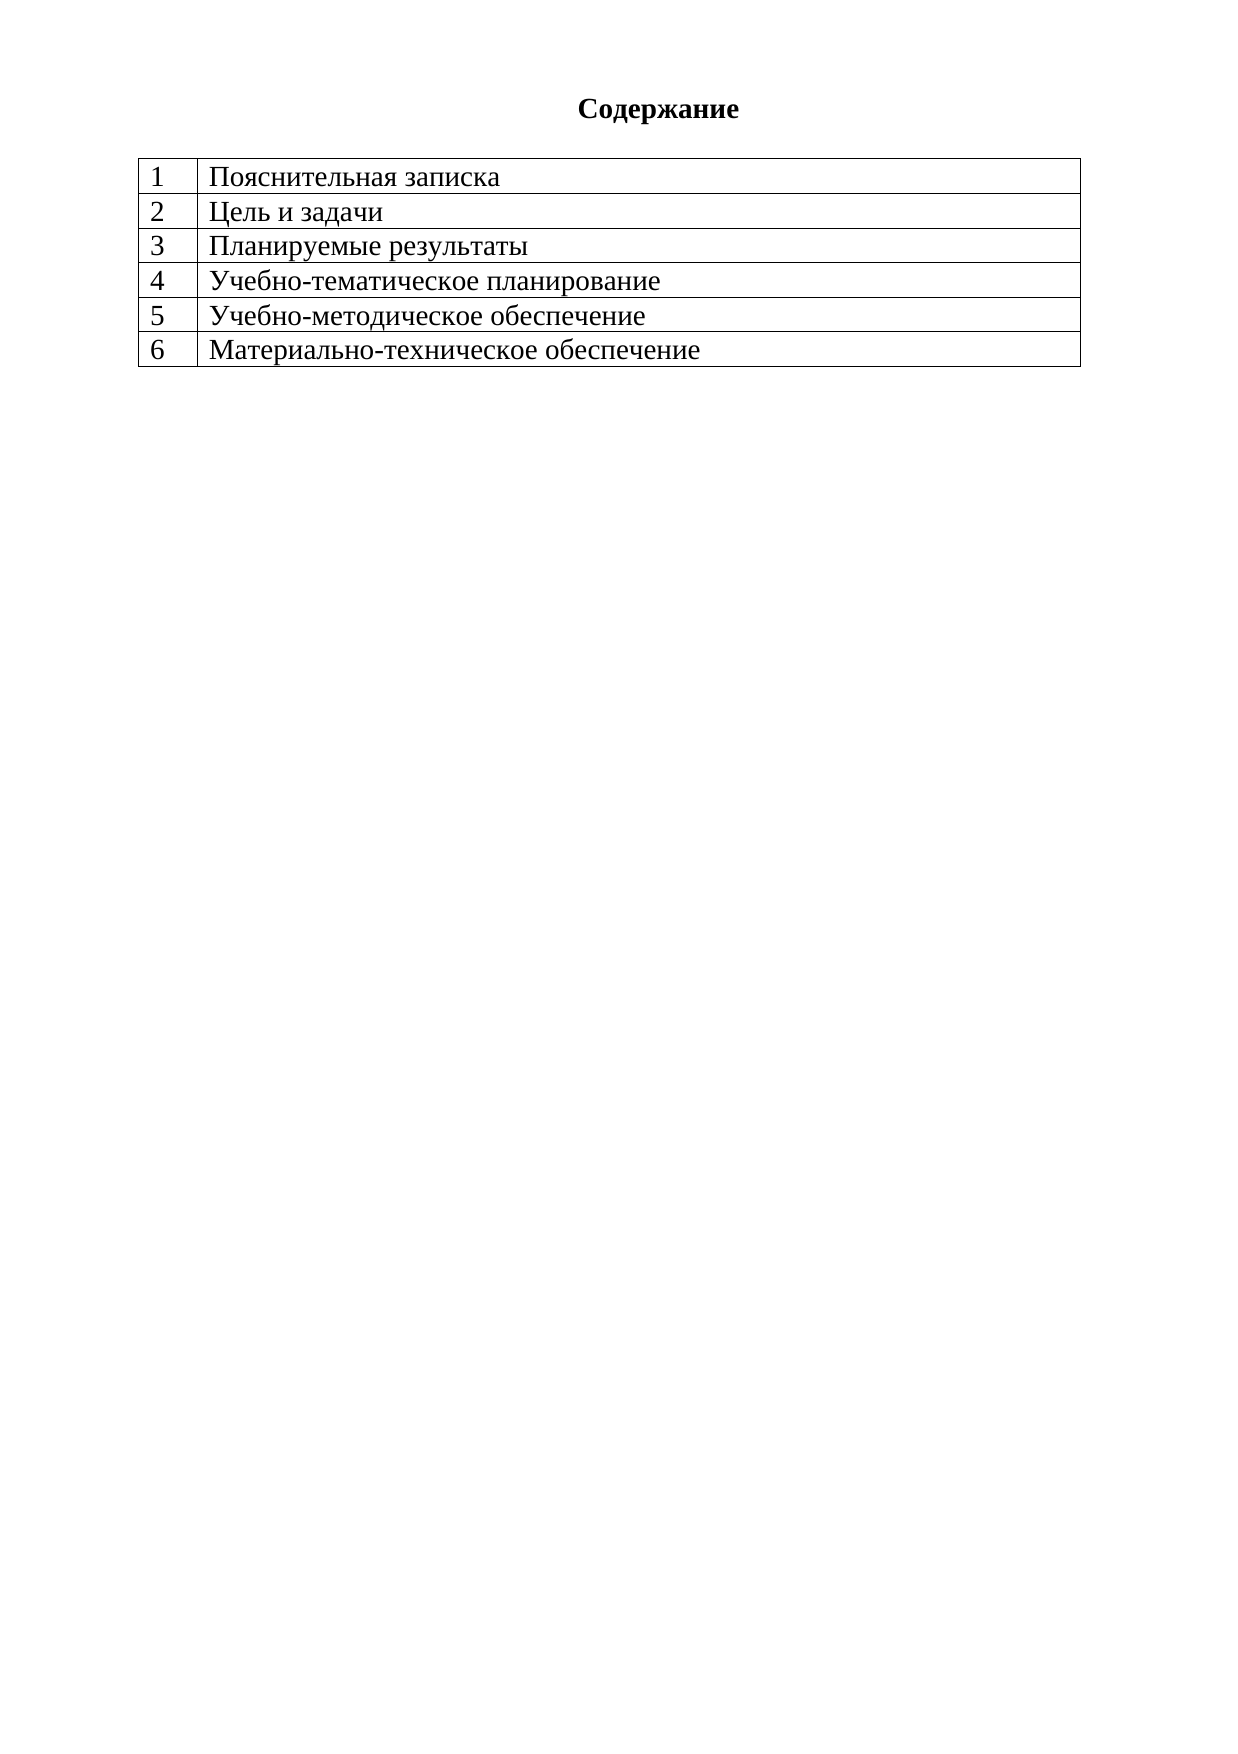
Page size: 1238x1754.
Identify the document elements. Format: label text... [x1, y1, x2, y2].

table_cell 2 [139, 194, 197, 227]
table_cell Цель и задачи [198, 194, 1080, 227]
table_cell Материально-техническое обеспечение [198, 332, 1080, 366]
table_cell 6 [139, 332, 197, 366]
table_cell Учебно-методическое обеспечение [198, 298, 1080, 331]
table_cell 4 [139, 263, 197, 297]
table_cell Учебно-тематическое планирование [198, 263, 1080, 297]
table_header 1 [139, 159, 197, 193]
table_cell Планируемые результаты [198, 229, 1080, 262]
table_cell 5 [139, 298, 197, 331]
table_cell 3 [139, 229, 197, 262]
table_header Пояснительная записка [198, 159, 1080, 193]
text Содержание [150, 91, 1166, 125]
